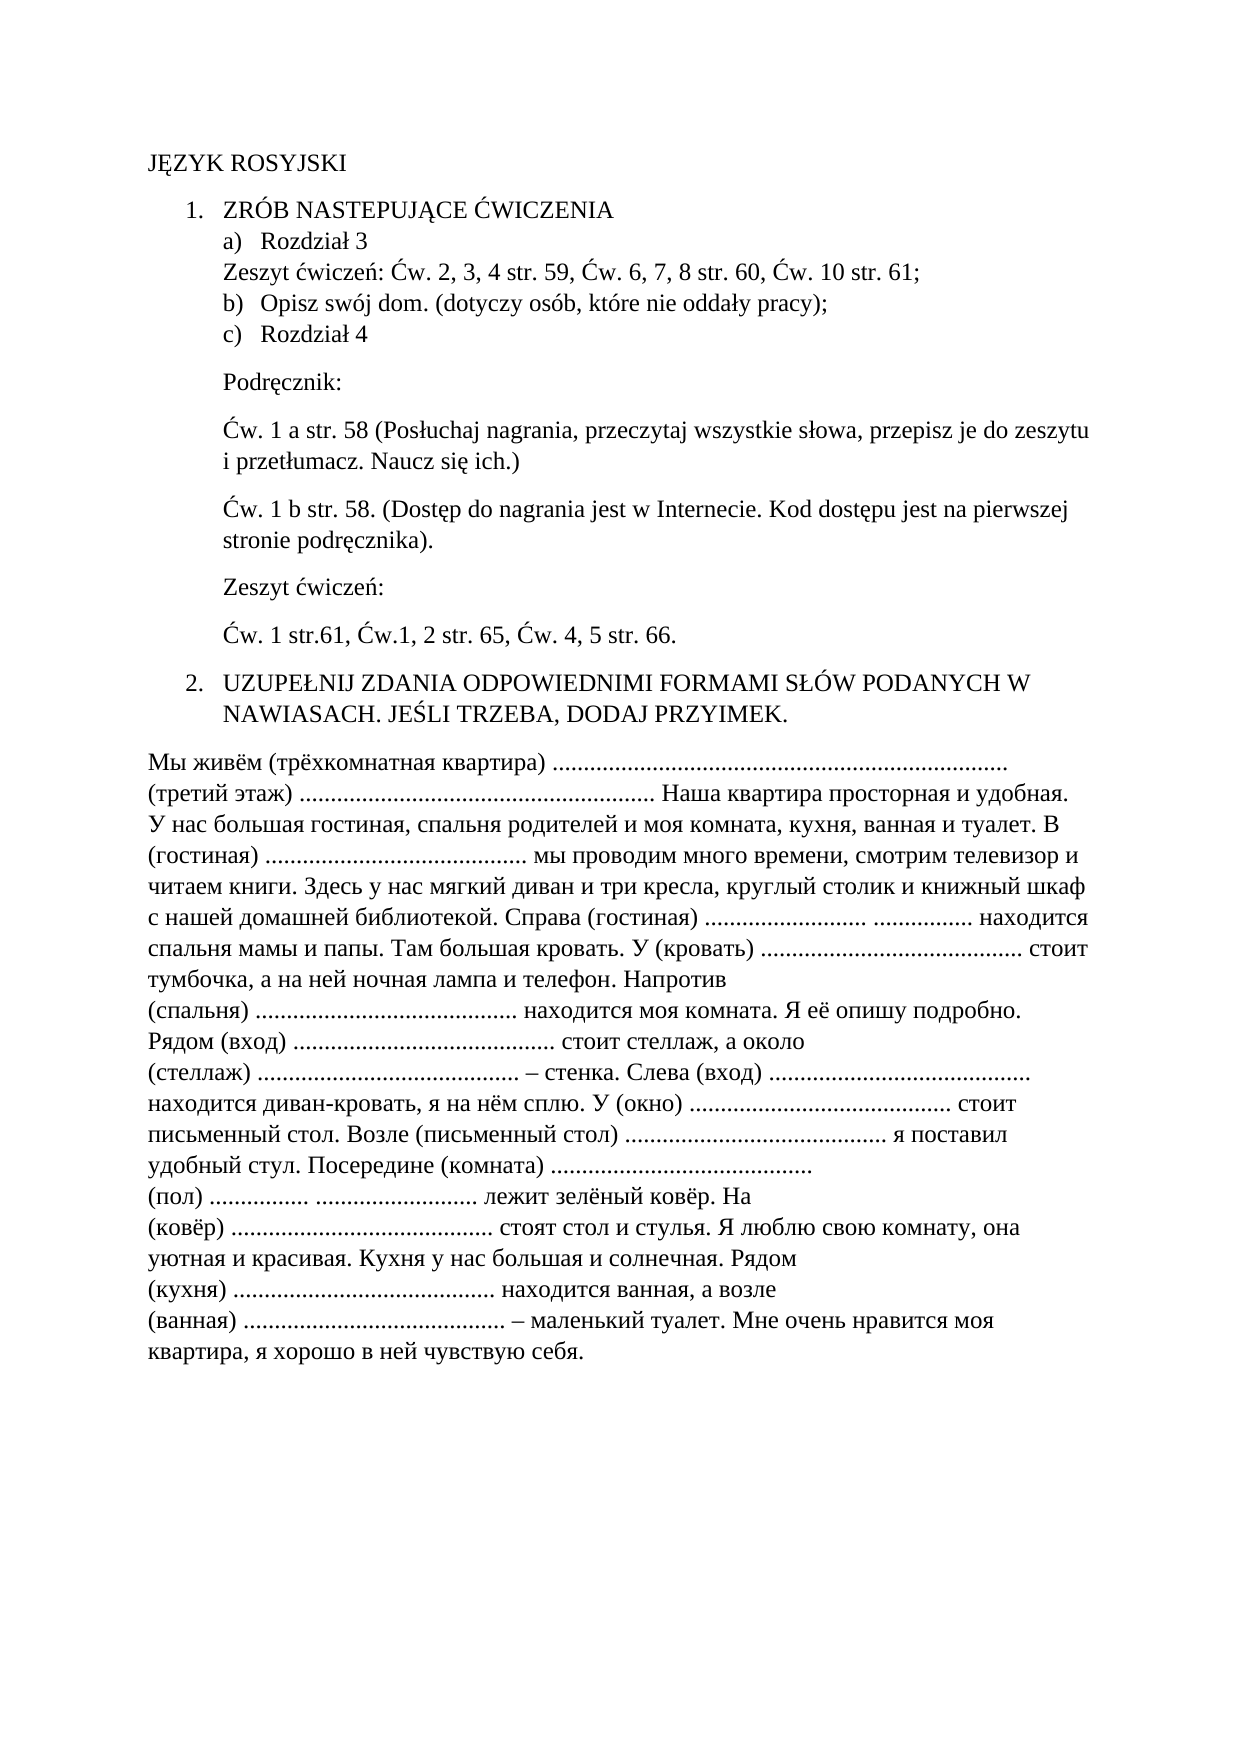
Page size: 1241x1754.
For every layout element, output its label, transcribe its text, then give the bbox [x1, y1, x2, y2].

list Rozdział 4 [223, 319, 1093, 348]
list Rozdział 3 [223, 226, 1093, 255]
text Ćw. 1 a str. 58 (Posłuchaj nagrania, przeczytaj wszystkie słowa, przepisz je do zeszytu i przetłumacz. Naucz się ich.) [223, 415, 1093, 475]
text JĘZYK ROSYJSKI [148, 148, 1093, 176]
list ZRÓB NASTEPUJĄCE ĆWICZENIA [185, 195, 1093, 224]
list Zeszyt ćwiczeń: Ćw. 2, 3, 4 str. 59, Ćw. 6, 7, 8 str. 60, Ćw. 10 str. 61; [223, 257, 1093, 286]
text Zeszyt ćwiczeń: [223, 572, 1093, 601]
text Ćw. 1 str.61, Ćw.1, 2 str. 65, Ćw. 4, 5 str. 66. [223, 620, 1093, 649]
list UZUPEŁNIJ ZDANIA ODPOWIEDNIMI FORMAMI SŁÓW PODANYCH W NAWIASACH. JEŚLI TRZEBA, DODAJ PRZYIMEK. [185, 668, 1093, 728]
text Podręcznik: [223, 367, 1093, 396]
list Opisz swój dom. (dotyczy osób, które nie oddały pracy); [223, 288, 1093, 317]
text Ćw. 1 b str. 58. (Dostęp do nagrania jest w Internecie. Kod dostępu jest na pierwszej stronie podręcznika). [223, 494, 1093, 553]
text Мы живём (трёхкомнатная квартира) ......................................................................... (третий этаж) ......................................................... Наша квартира просторная и удобная. У нас большая гостиная, спальня родителей и моя комната, кухня, ванная и туалет. В (гостиная) .......................................... мы проводим много времени, смотрим телевизор и читаем книги. Здесь у нас мягкий диван и три кресла, круглый столик и книжный шкаф с нашей домашней библиотекой. Справа (гостиная) .......................... ................ находится спальня мамы и папы. Там большая кровать. У (кровать) .......................................... стоит тумбочка, а на ней ночная лампа и телефон. Напротив (спальня) .......................................... находится моя комната. Я её опишу подробно. Рядом (вход) .......................................... стоит стеллаж, а около (стеллаж) .......................................... – стенка. Слева (вход) .......................................... находится диван-кровать, я на нём сплю. У (окно) .......................................... стоит письменный стол. Возле (письменный стол) .......................................... я поставил удобный стул. Посередине (комната) .......................................... (пол) ................ .......................... лежит зелёный ковёр. На (ковёр) .......................................... стоят стол и стулья. Я люблю свою комнату, она уютная и красивая. Кухня у нас большая и солнечная. Рядом (кухня) .......................................... находится ванная, а возле (ванная) .......................................... – маленький туалет. Мне очень нравится моя квартира, я хорошо в ней чувствую себя. [148, 747, 1093, 1365]
